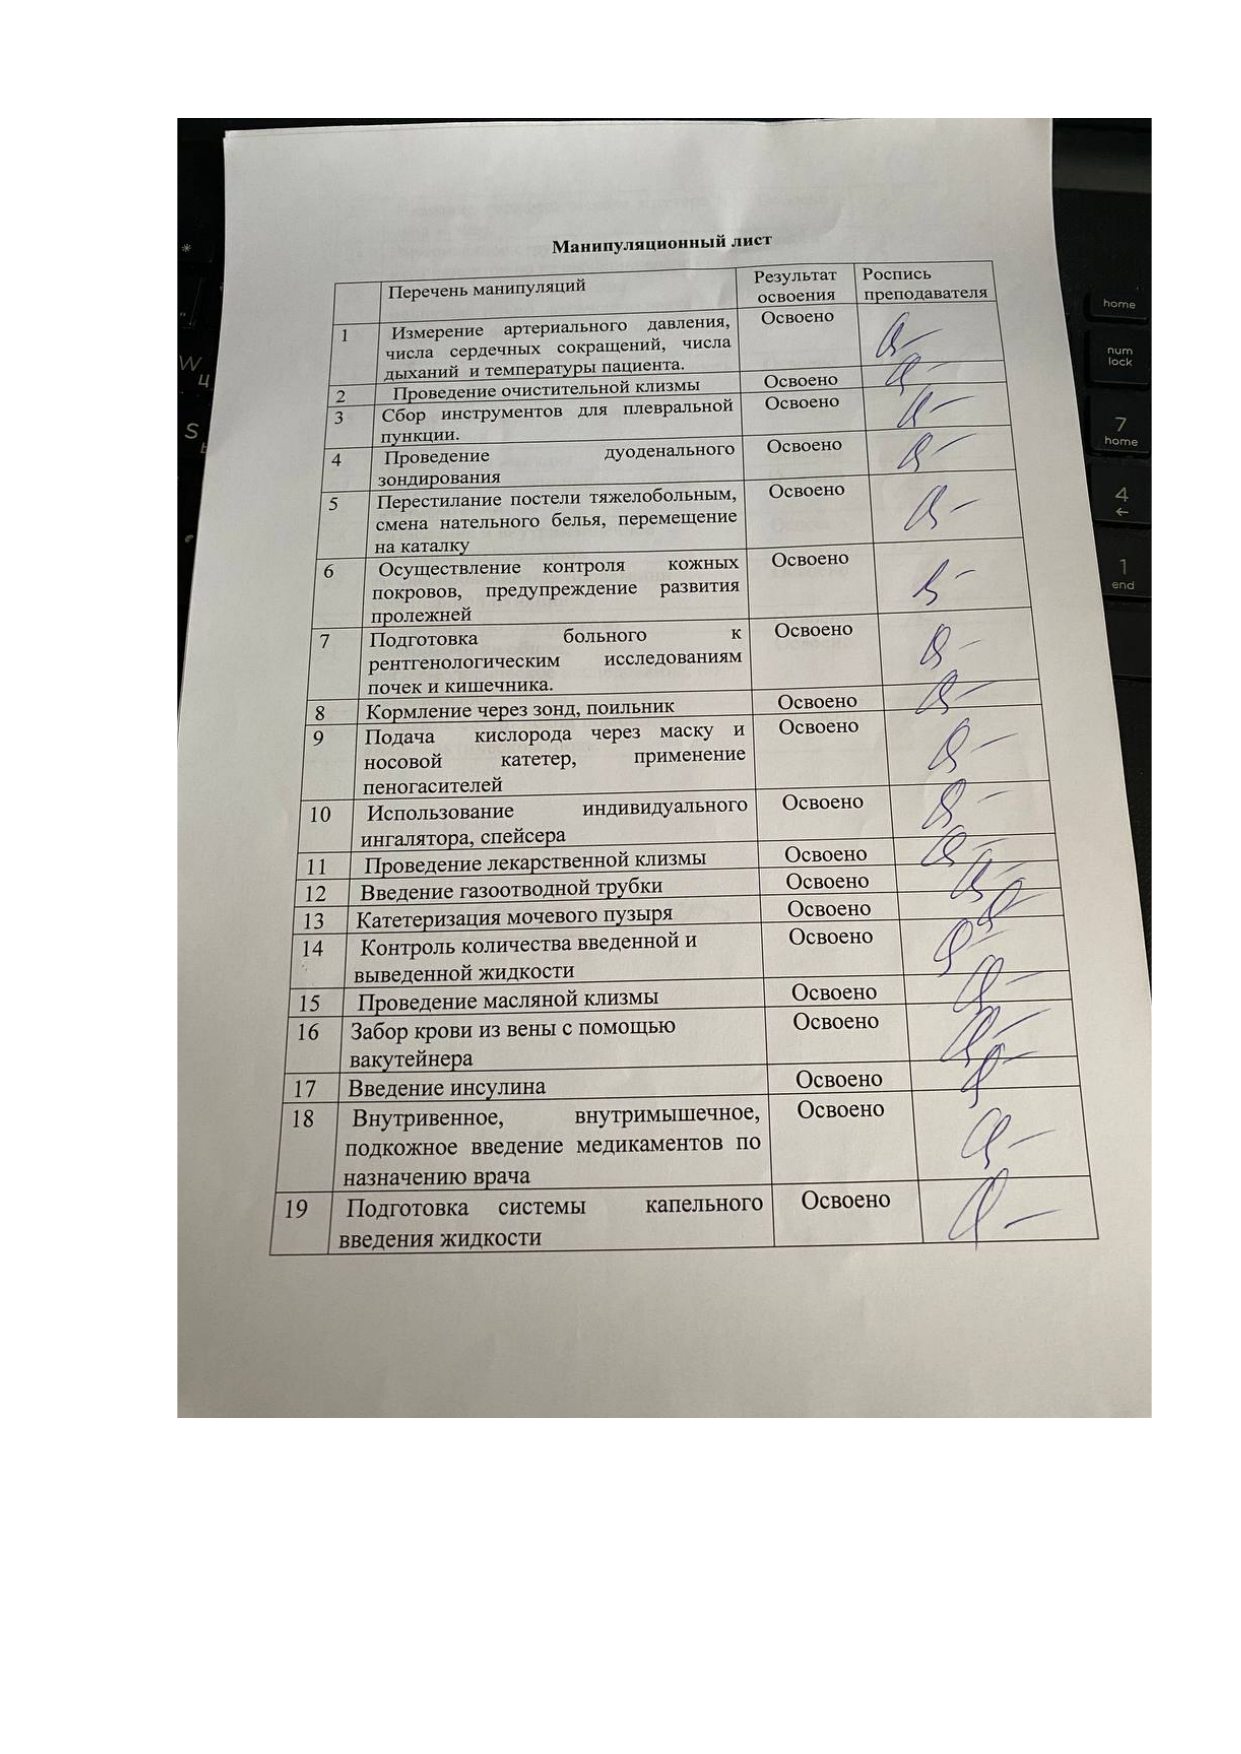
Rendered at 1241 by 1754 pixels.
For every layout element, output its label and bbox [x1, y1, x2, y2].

picture [177, 118, 1152, 1418]
